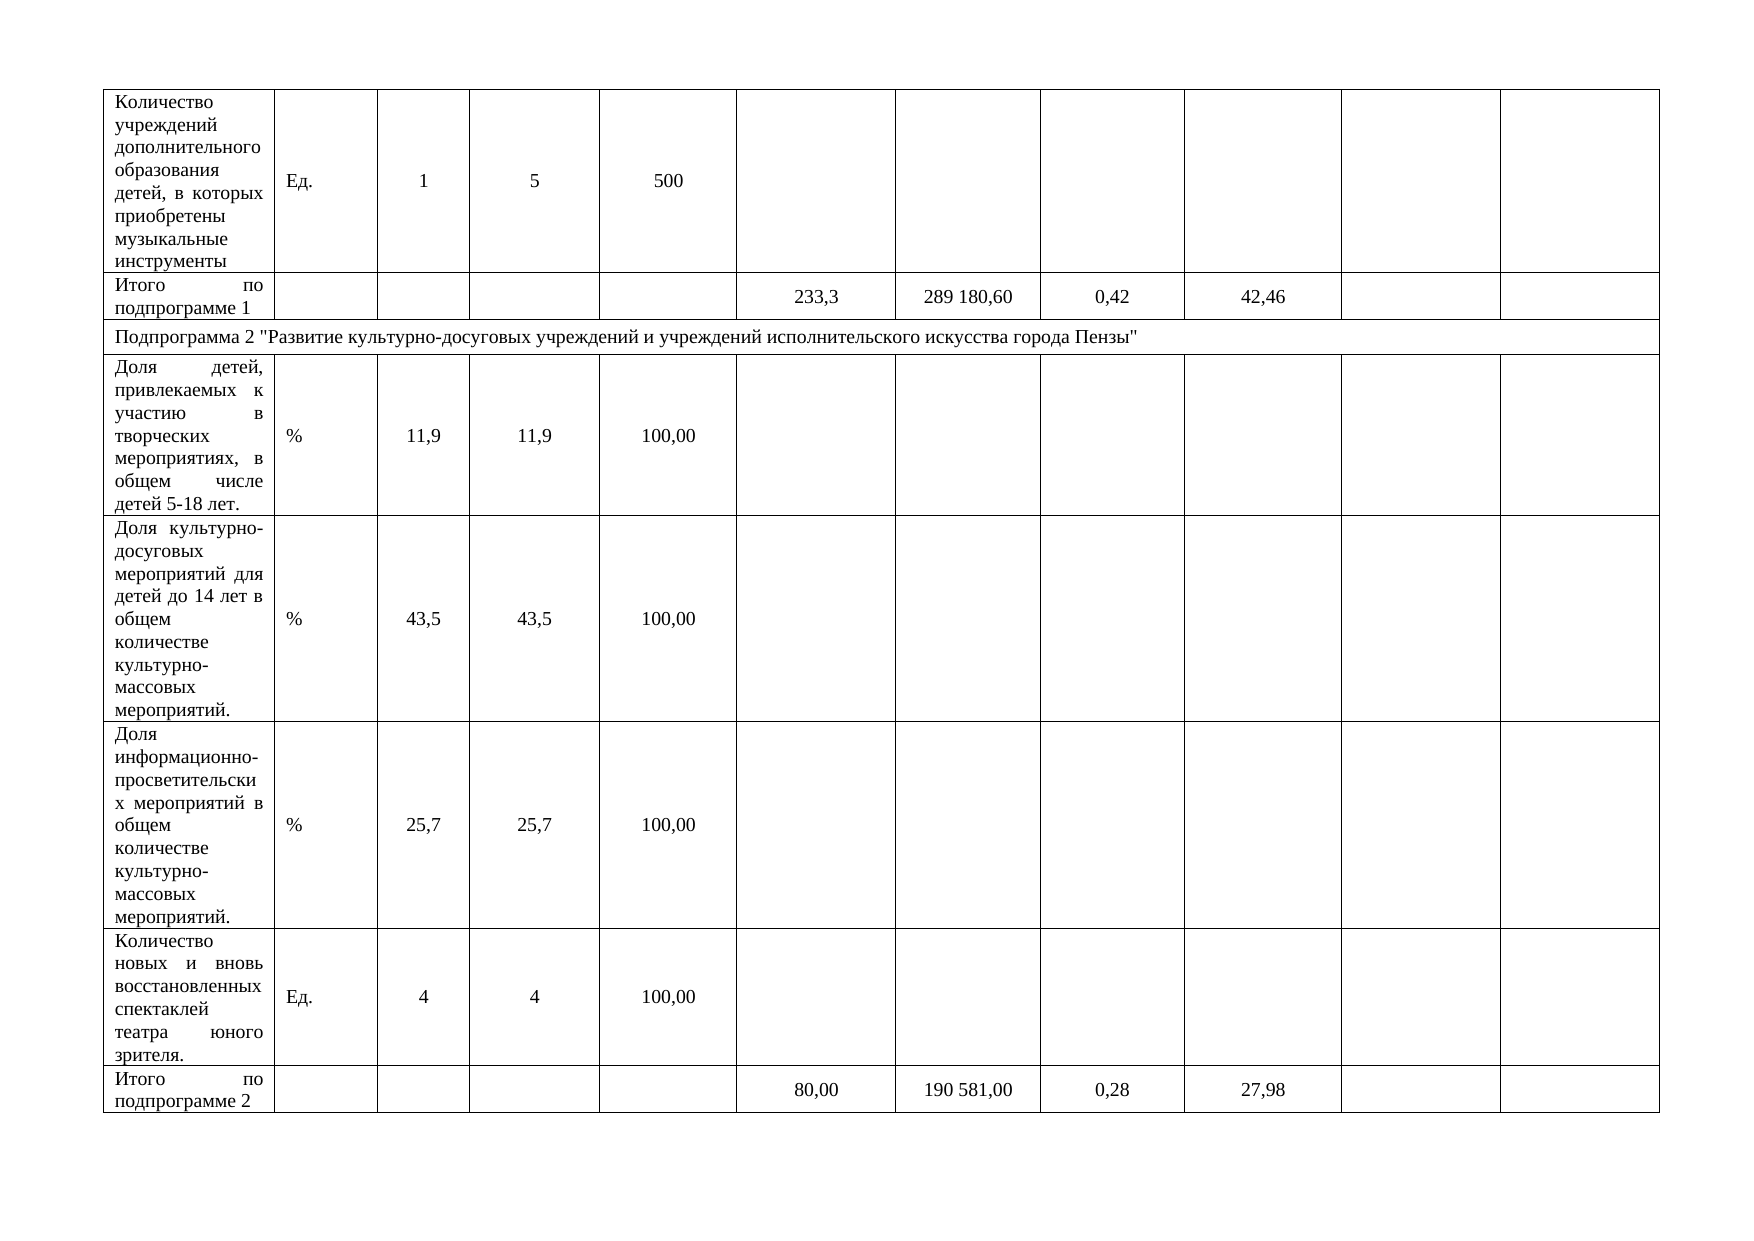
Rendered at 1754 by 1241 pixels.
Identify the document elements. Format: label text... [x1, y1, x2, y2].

table_cell [378, 1066, 469, 1112]
table_cell [1501, 516, 1659, 721]
table_cell [1501, 273, 1659, 319]
table_cell [470, 273, 599, 319]
table_cell [600, 273, 736, 319]
table_cell [470, 1066, 599, 1112]
table_cell 100,00 [600, 929, 736, 1065]
table_cell [1041, 722, 1184, 927]
table_cell % [275, 516, 377, 721]
table_cell 5 [470, 90, 599, 272]
table_cell Доля культурно-досуговых мероприятий для детей до 14 лет в общем количестве культурно-массовых мероприятий. [104, 516, 274, 721]
table_cell [1041, 516, 1184, 721]
table_cell 4 [470, 929, 599, 1065]
table_cell 500 [600, 90, 736, 272]
table_cell [896, 722, 1040, 927]
table_cell Ед. [275, 929, 377, 1065]
table_cell [896, 355, 1040, 515]
table_cell 190 581,00 [896, 1066, 1040, 1112]
table_cell 100,00 [600, 722, 736, 927]
table_cell 289 180,60 [896, 273, 1040, 319]
table_cell 100,00 [600, 355, 736, 515]
table_cell Доля детей, привлекаемых к участию в творческих мероприятиях, в общем числе детей 5-18 лет. [104, 355, 274, 515]
table_cell [1185, 90, 1341, 272]
table_cell [1185, 722, 1341, 927]
table_cell [378, 273, 469, 319]
table_cell Итого по подпрограмме 1 [104, 273, 274, 319]
table_cell [1501, 90, 1659, 272]
table_cell [737, 722, 895, 927]
table_cell 80,00 [737, 1066, 895, 1112]
table_cell [896, 929, 1040, 1065]
table_cell 25,7 [470, 722, 599, 927]
table_cell [896, 516, 1040, 721]
table_cell Количество учреждений дополнительного образования детей, в которых приобретены музыкальные инструменты [104, 90, 274, 272]
table_cell [737, 355, 895, 515]
table_cell 233,3 [737, 273, 895, 319]
table_cell 43,5 [378, 516, 469, 721]
table_cell 0,28 [1041, 1066, 1184, 1112]
table_cell [896, 90, 1040, 272]
table_cell [1342, 722, 1500, 927]
table_cell 25,7 [378, 722, 469, 927]
table_cell 11,9 [378, 355, 469, 515]
table_cell 0,42 [1041, 273, 1184, 319]
table_cell [1041, 90, 1184, 272]
table_cell [737, 90, 895, 272]
table_cell [1342, 273, 1500, 319]
table_cell [1342, 355, 1500, 515]
table_cell [1041, 355, 1184, 515]
table_cell 1 [378, 90, 469, 272]
table_cell Подпрограмма 2 "Развитие культурно-досуговых учреждений и учреждений исполнительского искусства города Пензы" [104, 320, 1659, 354]
table_cell 42,46 [1185, 273, 1341, 319]
table_cell [1501, 1066, 1659, 1112]
table_cell [1501, 355, 1659, 515]
table_cell 11,9 [470, 355, 599, 515]
table_cell Доля информационно-просветительских мероприятий в общем количестве культурно-массовых мероприятий. [104, 722, 274, 927]
table_cell 27,98 [1185, 1066, 1341, 1112]
table_cell [737, 516, 895, 721]
table_cell [275, 273, 377, 319]
table_cell [275, 1066, 377, 1112]
table_cell [1342, 929, 1500, 1065]
table_cell [1342, 516, 1500, 721]
table_cell [1185, 516, 1341, 721]
table_cell [1342, 90, 1500, 272]
table_cell 43,5 [470, 516, 599, 721]
table_cell [1185, 929, 1341, 1065]
table_cell Ед. [275, 90, 377, 272]
table_cell [1185, 355, 1341, 515]
table_cell [1342, 1066, 1500, 1112]
table_cell [1041, 929, 1184, 1065]
table_cell [600, 1066, 736, 1112]
table_cell [737, 929, 895, 1065]
table_cell Количество новых и вновь восстановленных спектаклей театра юного зрителя. [104, 929, 274, 1065]
table_cell 4 [378, 929, 469, 1065]
table_cell 100,00 [600, 516, 736, 721]
table_cell % [275, 355, 377, 515]
table_cell Итого по подпрограмме 2 [104, 1066, 274, 1112]
table_cell % [275, 722, 377, 927]
table_cell [1501, 929, 1659, 1065]
table_cell [1501, 722, 1659, 927]
